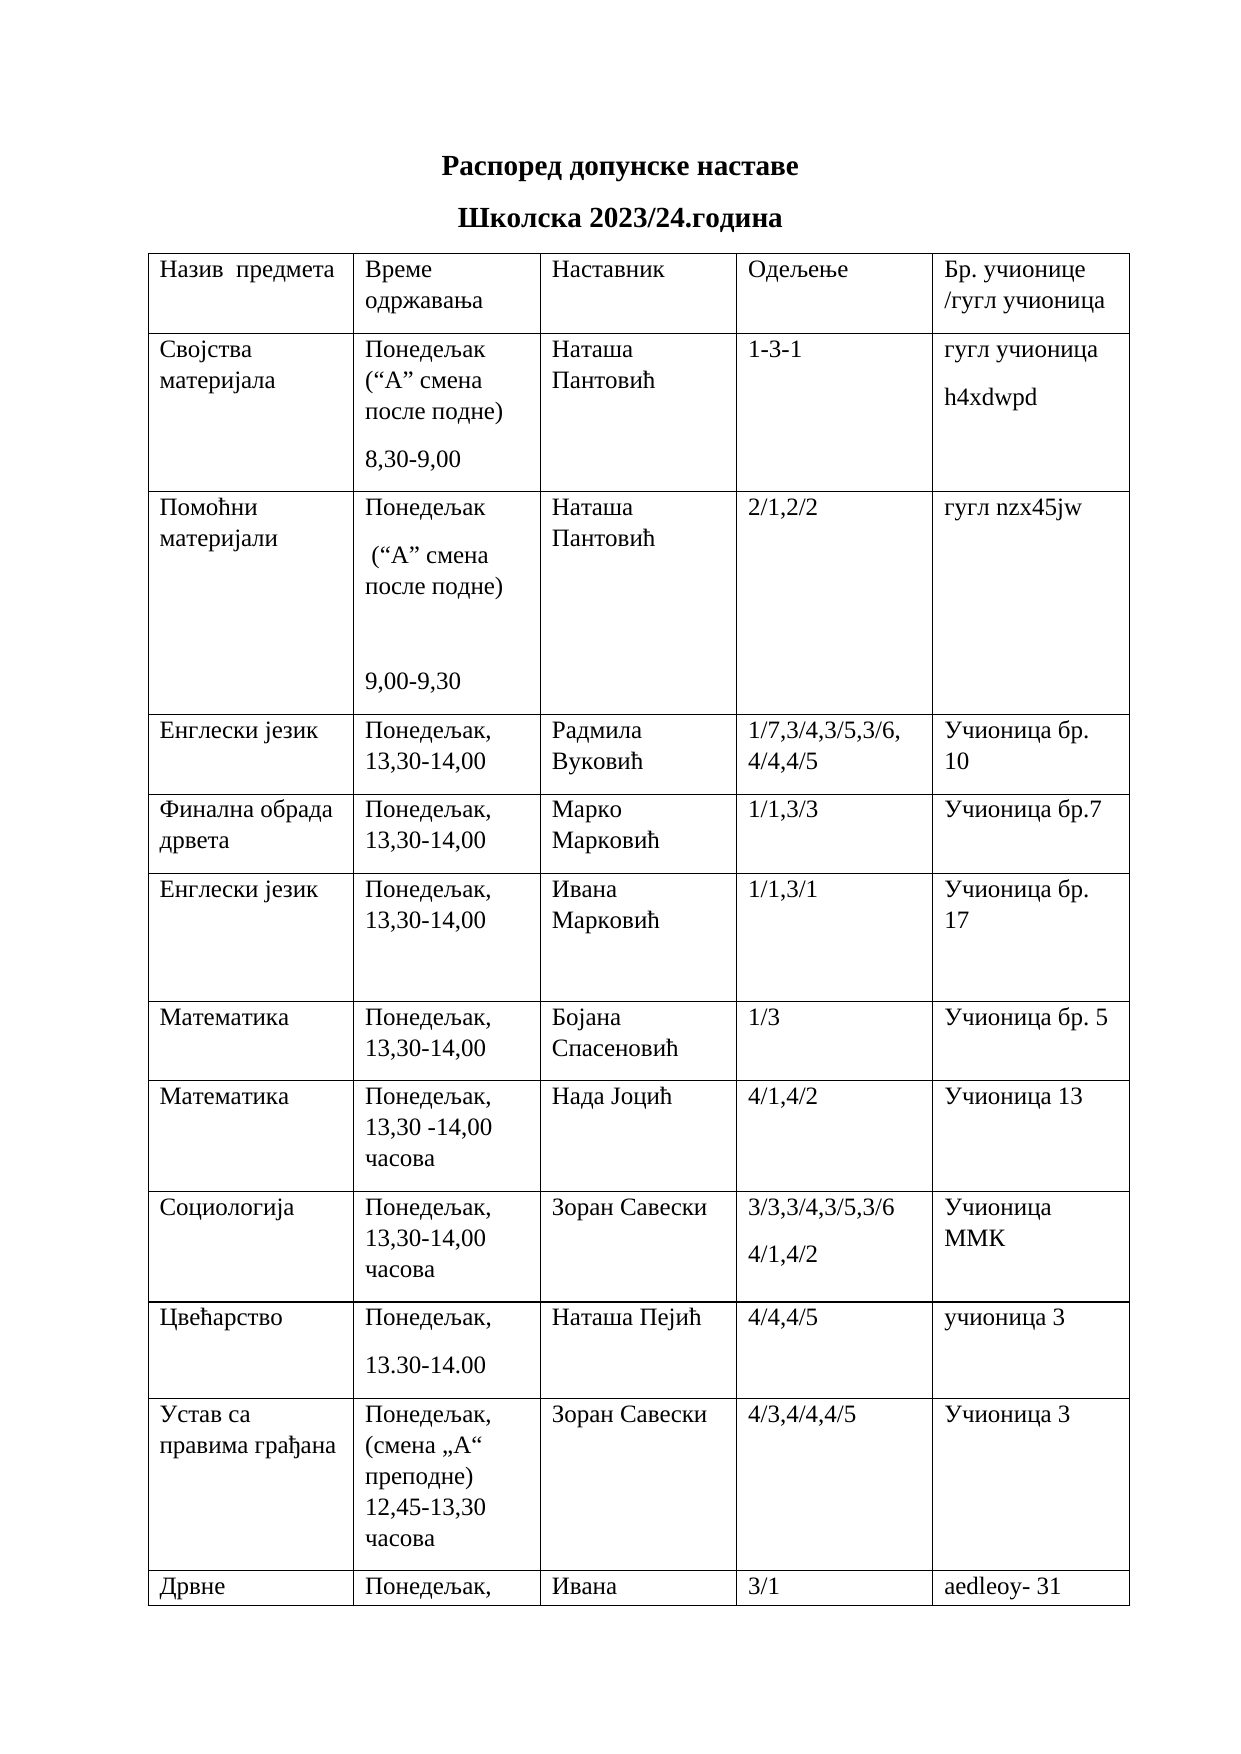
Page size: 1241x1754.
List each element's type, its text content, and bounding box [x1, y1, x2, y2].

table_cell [933, 1571, 1129, 1605]
table_cell Цвећарство [149, 1303, 353, 1398]
table_header Бр. учионице /гугл учионица [933, 254, 1129, 333]
table_cell 1/1,3/1 [737, 874, 932, 1001]
table_cell Енглески језик [149, 715, 353, 793]
table_cell Марко Марковић [541, 795, 736, 873]
table_cell Социологија [149, 1192, 353, 1301]
table_cell Понедељак, 13.30-14.00 [354, 1303, 540, 1398]
table_header Назив предмета [149, 254, 353, 333]
table_header Одељење [737, 254, 932, 333]
table_cell Бојана Спасеновић [541, 1002, 736, 1080]
text Распоред допунске наставе [148, 148, 1093, 181]
table_cell Понедељак, 13,30-14,00 [354, 1002, 540, 1080]
table_cell Учионица бр.7 [933, 795, 1129, 873]
table_cell 4/3,4/4,4/5 [737, 1399, 932, 1570]
table_cell Учионица бр. 10 [933, 715, 1129, 793]
table_cell Својства материјала [149, 334, 353, 491]
table_cell Учионица бр. 17 [933, 874, 1129, 1001]
table_cell Понедељак, 13,30-14,00 [354, 795, 540, 873]
table_cell 1-3-1 [737, 334, 932, 491]
table_cell Устав са правима грађана [149, 1399, 353, 1570]
table_cell Понедељак, 13,30 -14,00 часова [354, 1081, 540, 1191]
table_cell Понедељак, 13,30-14,00 [354, 874, 540, 1001]
table_cell Наташа Пантовић [541, 492, 736, 714]
table_cell Зоран Савески [541, 1192, 736, 1301]
table_cell гугл nzx45jw [933, 492, 1129, 714]
table_cell Радмила Вуковић [541, 715, 736, 793]
table_cell 3/1 [737, 1571, 932, 1605]
table_cell 4/4,4/5 [737, 1303, 932, 1398]
table_cell Понедељак (“А” смена после подне) 9,00-9,30 [354, 492, 540, 714]
table_cell Математика [149, 1002, 353, 1080]
table_cell Учионица 3 [933, 1399, 1129, 1570]
table_cell Енглески језик [149, 874, 353, 1001]
table_cell Понедељак, 13,30-14,00 [354, 715, 540, 793]
table_cell Наташа Пејић [541, 1303, 736, 1398]
table_cell Помоћни материјали [149, 492, 353, 714]
table_cell Понедељак, 13,30-14,00 часова [354, 1192, 540, 1301]
table_cell Зоран Савески [541, 1399, 736, 1570]
table_cell Понедељак (“А” смена после подне) 8,30-9,00 [354, 334, 540, 491]
table_header Наставник [541, 254, 736, 333]
table_cell гугл учионица h4xdwpd [933, 334, 1129, 491]
table_cell Дрвне конструкције [149, 1571, 353, 1605]
table_cell 4/1,4/2 [737, 1081, 932, 1191]
table_cell Учионица бр. 5 [933, 1002, 1129, 1080]
table_cell Математика [149, 1081, 353, 1191]
table_cell Нада Јоцић [541, 1081, 736, 1191]
table_cell Понедељак, (смена „А“ преподне) 12,45-13,30 часова [354, 1399, 540, 1570]
text Школска 2023/24.година [148, 200, 1093, 234]
table_cell Наташа Пантовић [541, 334, 736, 491]
table_header Време одржавања [354, 254, 540, 333]
table_cell учионица 3 [933, 1303, 1129, 1398]
table_cell Финална обрада дрвета [149, 795, 353, 873]
table_cell 3/3,3/4,3/5,3/6 4/1,4/2 [737, 1192, 932, 1301]
table_cell 1/3 [737, 1002, 932, 1080]
table_cell 2/1,2/2 [737, 492, 932, 714]
table_cell 1/7,3/4,3/5,3/6, 4/4,4/5 [737, 715, 932, 793]
table_cell 1/1,3/3 [737, 795, 932, 873]
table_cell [541, 1571, 736, 1605]
table_cell Ивана Марковић [541, 874, 736, 1001]
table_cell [354, 1571, 540, 1605]
table_cell Учионица 13 [933, 1081, 1129, 1191]
table_cell Учионица ММК [933, 1192, 1129, 1301]
